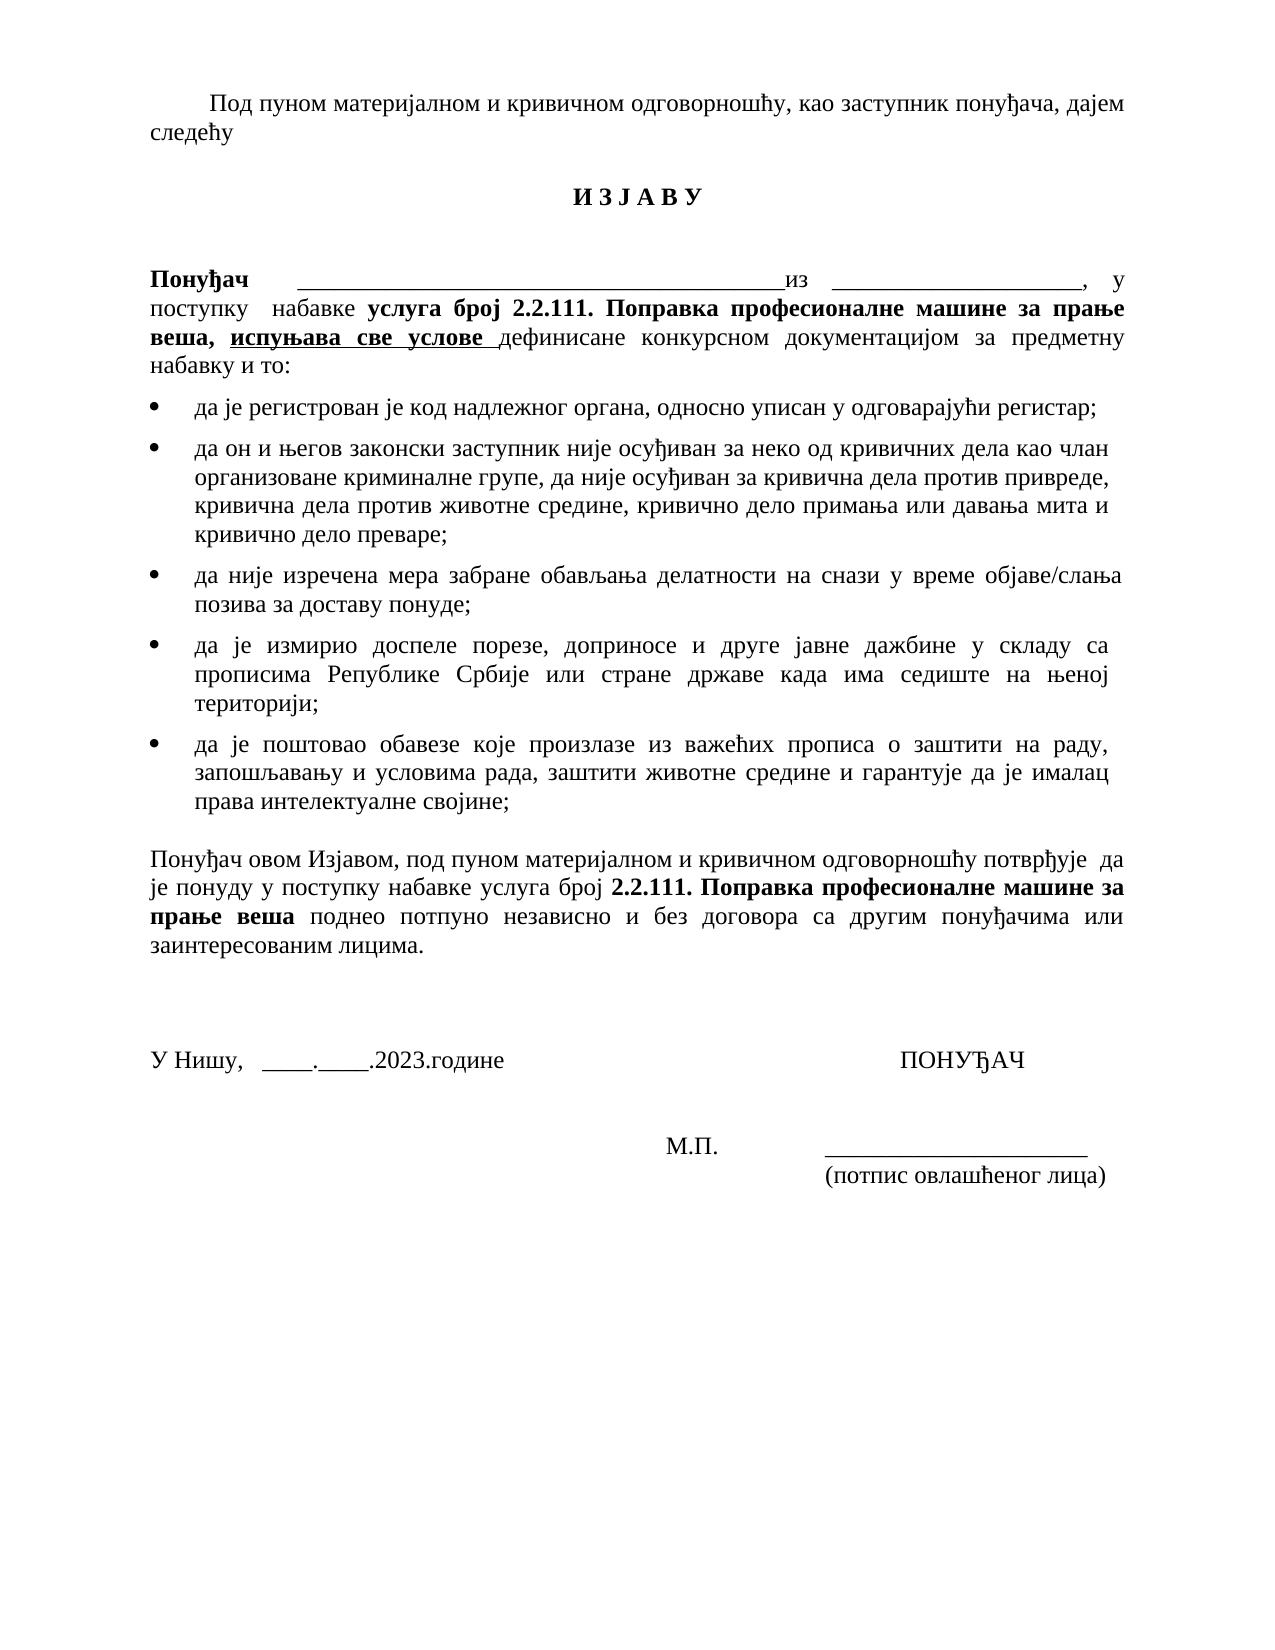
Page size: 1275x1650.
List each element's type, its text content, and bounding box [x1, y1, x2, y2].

list да је регистрован је код надлежног органа, односно уписан у одговарајући регистар; [150, 392, 1110, 421]
text М.П. _____________________ [666, 1131, 1125, 1160]
list да он и његов законски заступник није осуђиван за неко од кривичних дела као члан организоване криминалне групе, да није осуђиван за кривична дела против привреде, кривична дела против животне средине, кривично дело примања или давања мита и кривично дело преваре; [150, 433, 1110, 548]
list да није изречена мера забране обављања делатности на снази у време објаве/слања позива за доставу понуде; [150, 561, 1123, 618]
text Понуђач _______________________________________из ____________________, у поступку набавке услуга број 2.2.111. Поправка професионалне машине за прање веша, испуњава све услове дефинисане конкурсном документацијом за предметну набавку и то: [150, 264, 1125, 379]
text Понуђач овом Изјавом, под пуном материјалном и кривичном одговорношћу потврђује да је понуду у поступку набавке услуга број 2.2.111. Поправка професионалне машине за прање веша поднео потпуно независно и без договора са другим понуђачима или заинтересованим лицима. [150, 844, 1125, 959]
list да је поштовао обавезе које произлазе из важећих прописа о заштити на раду, запошљавању и условима рада, заштити животне средине и гарантује да је ималац права интелектуалне својине; [150, 729, 1110, 815]
text Под пуном материјалном и кривичном одговорношћу, као заступник понуђача, дајем следећу [150, 89, 1125, 146]
text (потпис овлашћеног лица) [150, 1160, 1125, 1189]
list да је измирио доспеле порезе, доприносе и друге јавне дажбине у складу са прописима Републике Србије или стране државе када има седиште на њеној територији; [150, 631, 1110, 717]
text И З Ј А В У [150, 182, 1125, 211]
text У Нишу, ____.____.2023.године ПОНУЂАЧ [150, 1045, 1125, 1074]
